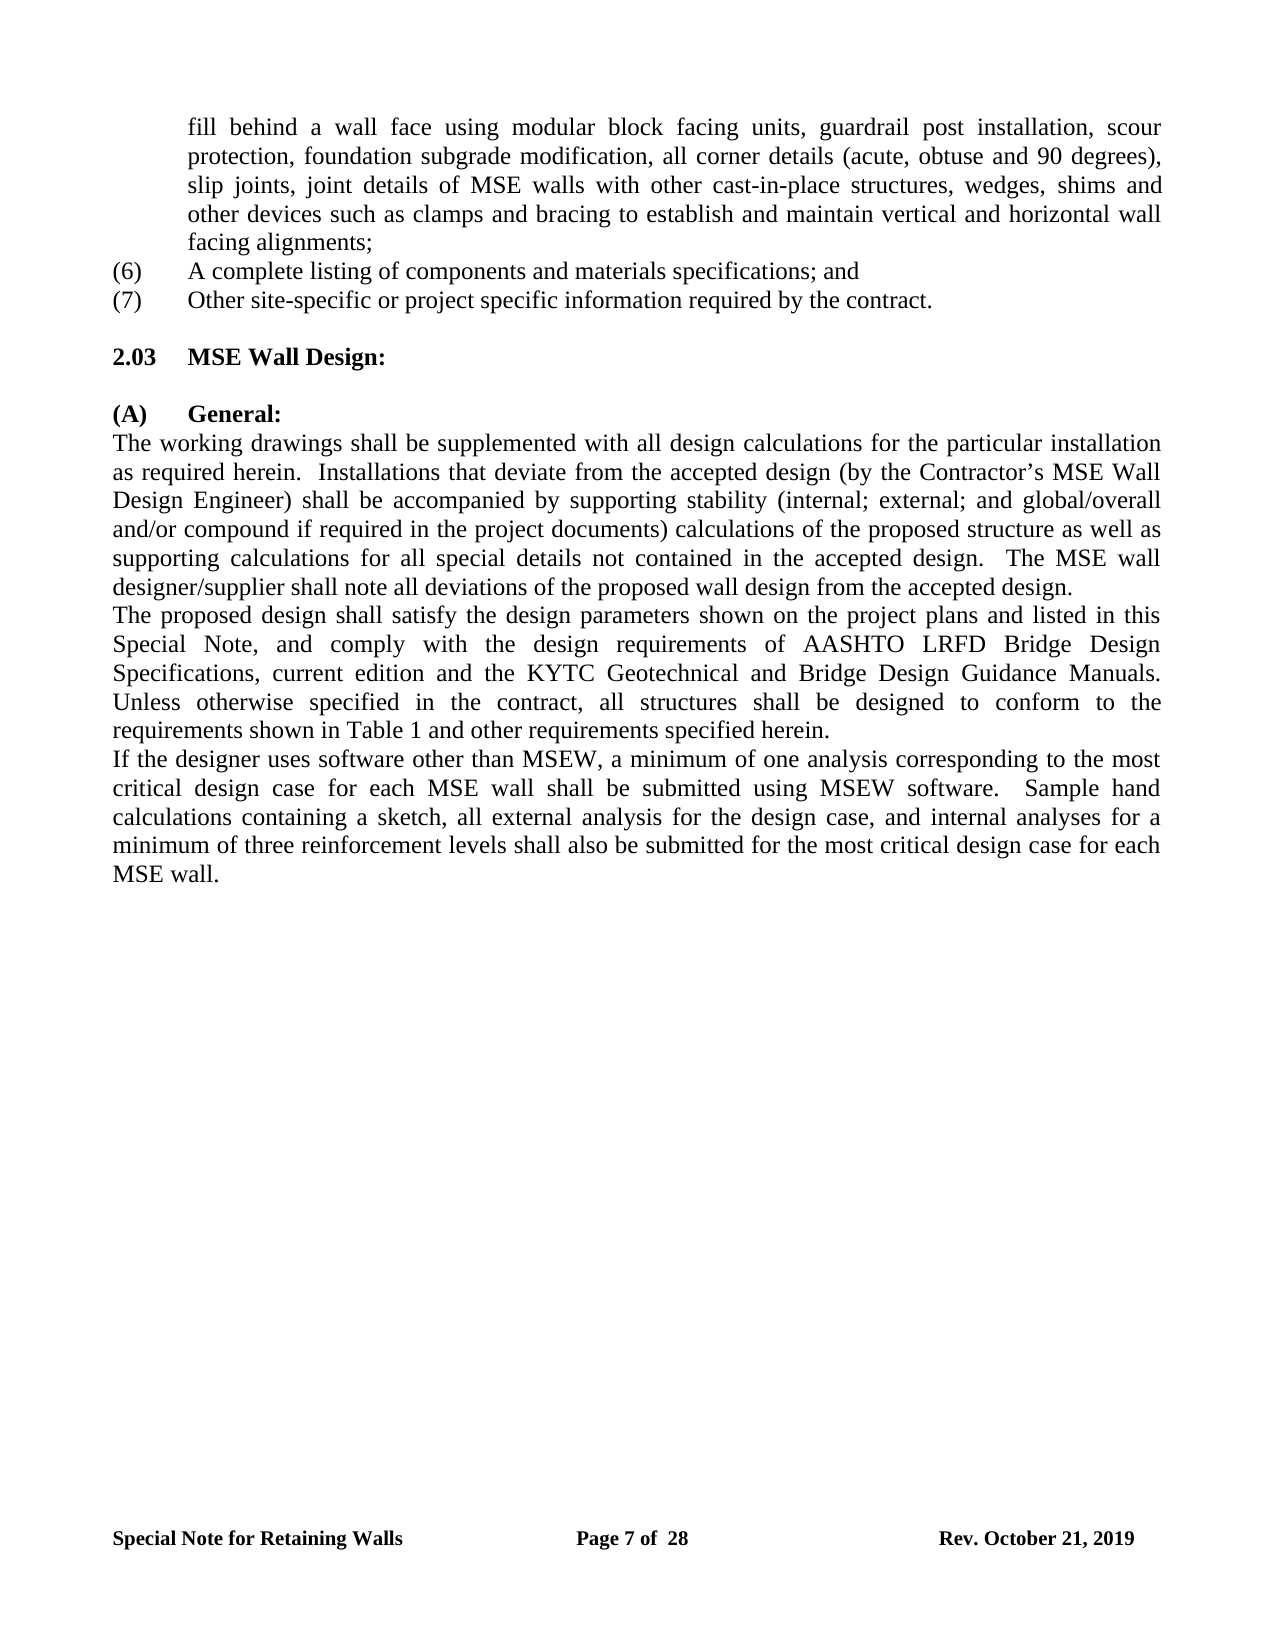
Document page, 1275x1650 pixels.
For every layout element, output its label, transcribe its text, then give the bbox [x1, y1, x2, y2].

text If the designer uses software other than MSEW, a minimum of one analysis corresponding to the most critical design case for each MSE wall shall be submitted using MSEW software. Sample hand calculations containing a sketch, all external analysis for the design case, and internal analyses for a minimum of three reinforcement levels shall also be submitted for the most critical design case for each MSE wall. [112, 744, 1162, 888]
text (A) General: [112, 399, 1162, 428]
text The proposed design shall satisfy the design parameters shown on the project plans and listed in this Special Note, and comply with the design requirements of AASHTO LRFD Bridge Design Specifications, current edition and the KYTC Geotechnical and Bridge Design Guidance Manuals. Unless otherwise specified in the contract, all structures shall be designed to conform to the requirements shown in Table 1 and other requirements specified herein. [112, 601, 1162, 744]
text (6) A complete listing of components and materials specifications; and [112, 256, 1162, 285]
text (7) Other site-specific or project specific information required by the contract. [112, 285, 1162, 314]
text The working drawings shall be supplemented with all design calculations for the particular installation as required herein. Installations that deviate from the accepted design (by the Contractor’s MSE Wall Design Engineer) shall be accompanied by supporting stability (internal; external; and global/overall and/or compound if required in the project documents) calculations of the proposed structure as well as supporting calculations for all special details not contained in the accepted design. The MSE wall designer/supplier shall note all deviations of the proposed wall design from the accepted design. [112, 428, 1162, 601]
text 2.03 MSE Wall Design: [112, 342, 1162, 371]
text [112, 112, 1162, 256]
